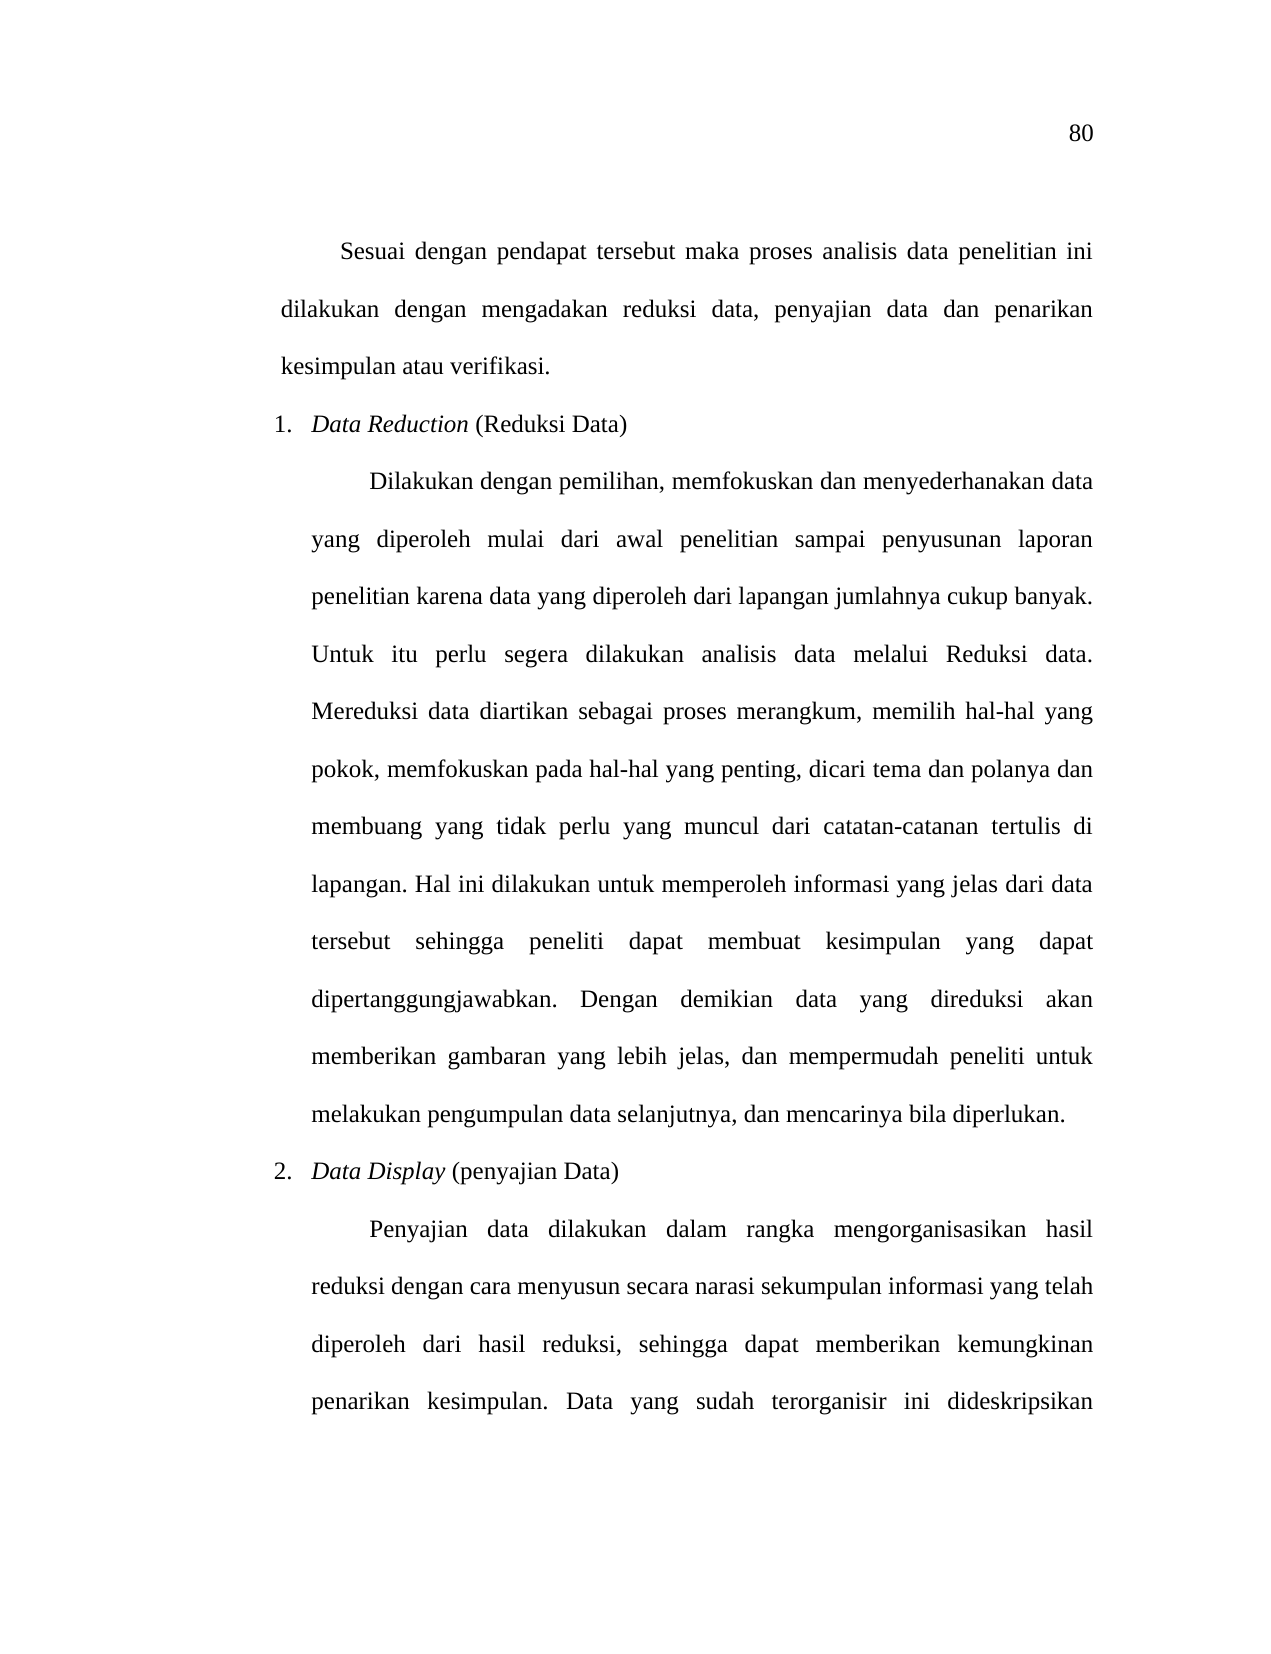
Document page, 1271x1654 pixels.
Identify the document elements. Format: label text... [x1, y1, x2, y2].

list Data Reduction (Reduksi Data) [274, 409, 1094, 437]
list Data Display (penyajian Data) [274, 1156, 1094, 1185]
text Sesuai dengan pendapat tersebut maka proses analisis data penelitian ini dilakukan dengan mengadakan reduksi data, penyajian data dan penarikan kesimpulan atau verifikasi. [281, 236, 1094, 380]
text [311, 1214, 1094, 1415]
text Dilakukan dengan pemilihan, memfokuskan dan menyederhanakan data yang diperoleh mulai dari awal penelitian sampai penyusunan laporan penelitian karena data yang diperoleh dari lapangan jumlahnya cukup banyak. Untuk itu perlu segera dilakukan analisis data melalui Reduksi data. Mereduksi data diartikan sebagai proses merangkum, memilih hal-hal yang pokok, memfokuskan pada hal-hal yang penting, dicari tema dan polanya dan membuang yang tidak perlu yang muncul dari catatan-catanan tertulis di lapangan. Hal ini dilakukan untuk memperoleh informasi yang jelas dari data tersebut sehingga peneliti dapat membuat kesimpulan yang dapat dipertanggungjawabkan. Dengan demikian data yang direduksi akan memberikan gambaran yang lebih jelas, dan mempermudah peneliti untuk melakukan pengumpulan data selanjutnya, dan mencarinya bila diperlukan. [311, 466, 1094, 1127]
